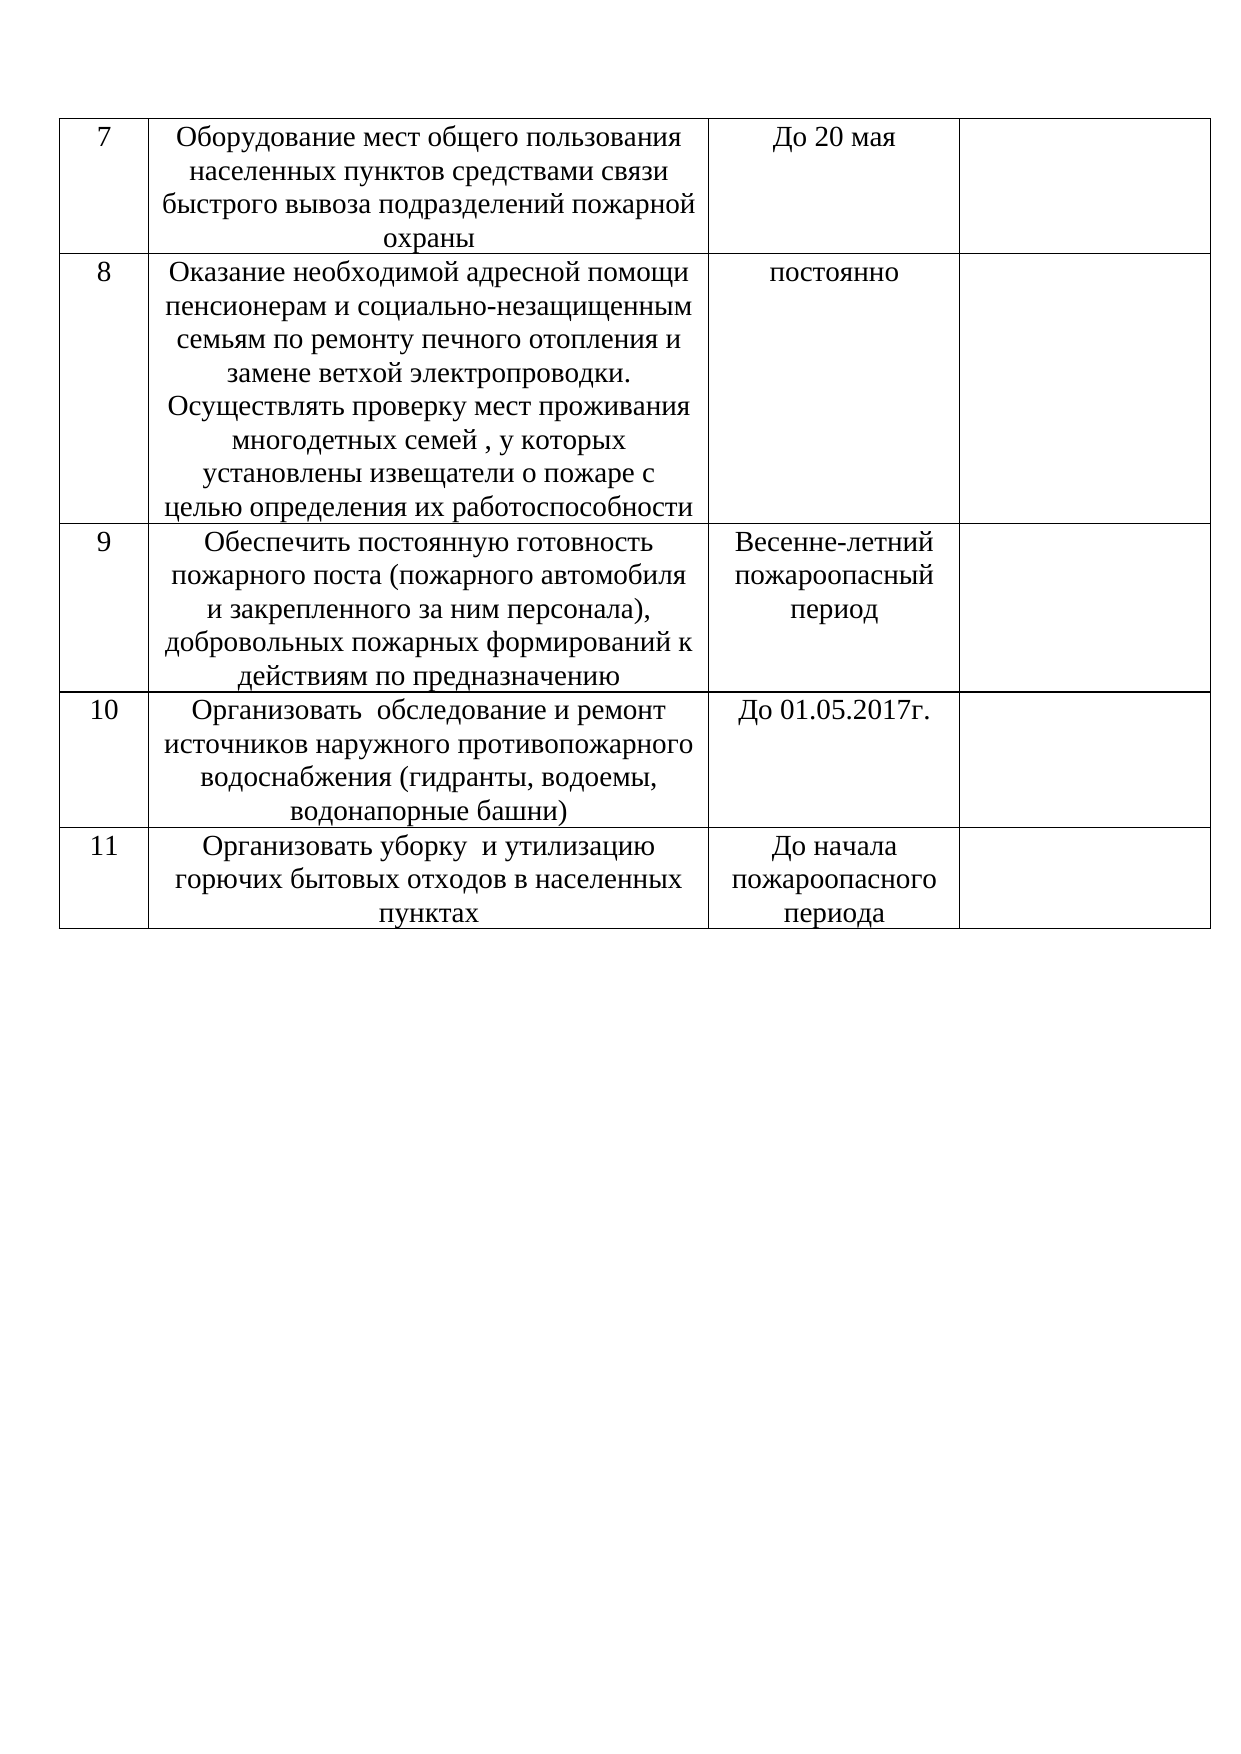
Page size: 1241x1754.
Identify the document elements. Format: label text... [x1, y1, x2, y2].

table_cell До 01.05.2017г. [709, 693, 959, 827]
table_cell Организовать уборку и утилизацию горючих бытовых отходов в населенных пунктах [149, 828, 708, 928]
table_cell 11 [60, 828, 148, 928]
table_cell [960, 693, 1210, 827]
table_cell Организовать обследование и ремонт источников наружного противопожарного водоснабжения (гидранты, водоемы, водонапорные башни) [149, 693, 708, 827]
table_cell 8 [60, 254, 148, 523]
table_cell 10 [60, 693, 148, 827]
table_cell постоянно [709, 254, 959, 523]
table_cell Оборудование мест общего пользования населенных пунктов средствами связи быстрого вывоза подразделений пожарной охраны [149, 119, 708, 253]
table_cell Весенне-летний пожароопасный период [709, 524, 959, 691]
table_cell Обеспечить постоянную готовность пожарного поста (пожарного автомобиля и закрепленного за ним персонала), добровольных пожарных формирований к действиям по предназначению [149, 524, 708, 691]
table_cell До начала пожароопасного периода [709, 828, 959, 928]
table_cell [960, 828, 1210, 928]
table_cell 9 [60, 524, 148, 691]
table_cell [960, 524, 1210, 691]
table_cell 7 [60, 119, 148, 253]
table_cell Оказание необходимой адресной помощи пенсионерам и социально-незащищенным семьям по ремонту печного отопления и замене ветхой электропроводки. Осуществлять проверку мест проживания многодетных семей , у которых установлены извещатели о пожаре с целью определения их работоспособности [149, 254, 708, 523]
table_cell До 20 мая [709, 119, 959, 253]
table_cell [960, 254, 1210, 523]
table_cell [960, 119, 1210, 253]
